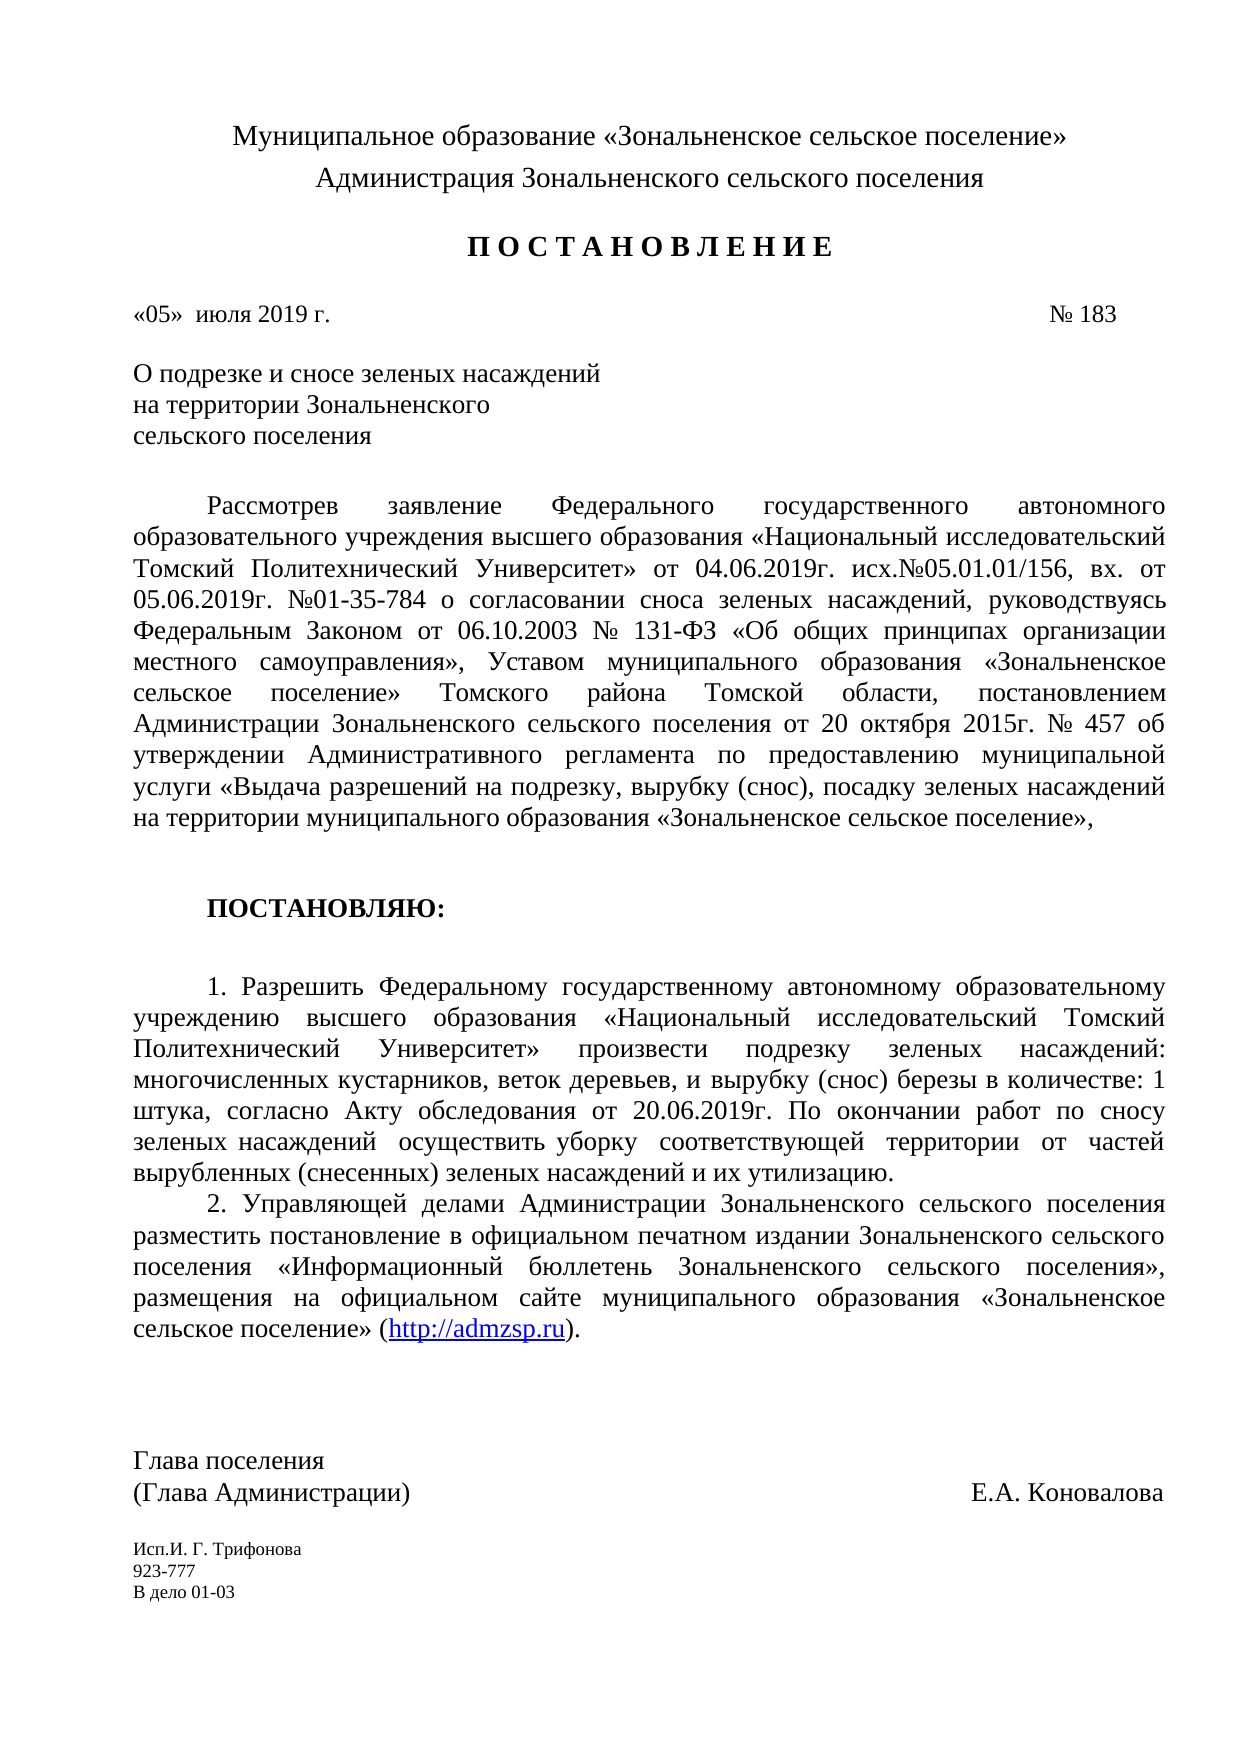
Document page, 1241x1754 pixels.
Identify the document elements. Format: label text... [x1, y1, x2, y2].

text 2. Управляющей делами Администрации Зональненского сельского поселения разместить постановление в официальном печатном издании Зональненского сельского поселения «Информационный бюллетень Зональненского сельского поселения», размещения на официальном сайте муниципального образования «Зональненское сельское поселение» (http://admzsp.ru). [133, 1188, 1167, 1343]
text (Глава Администрации) Е.А. Коновалова [133, 1476, 1167, 1507]
text Исп.И. Г. Трифонова [133, 1538, 1167, 1559]
text Рассмотрев заявление Федерального государственного автономного образовательного учреждения высшего образования «Национальный исследовательский Томский Политехнический Университет» от 04.06.2019г. исх.№05.01.01/156, вх. от 05.06.2019г. №01-35-784 о согласовании сноса зеленых насаждений, руководствуясь Федеральным Законом от 06.10.2003 № 131-ФЗ «Об общих принципах организации местного самоуправления», Уставом муниципального образования «Зональненское сельское поселение» Томского района Томской области, постановлением Администрации Зональненского сельского поселения от 20 октября 2015г. № 457 об утверждении Административного регламента по предоставлению муниципальной услуги «Выдача разрешений на подрезку, вырубку (снос), посадку зеленых насаждений на территории муниципального образования «Зональненское сельское поселение», [133, 489, 1167, 832]
text 1. Разрешить Федеральному государственному автономному образовательному учреждению высшего образования «Национальный исследовательский Томский Политехнический Университет» произвести подрезку зеленых насаждений: многочисленных кустарников, веток деревьев, и вырубку (снос) березы в количестве: 1 штука, согласно Акту обследования от 20.06.2019г. По окончании работ по сносу зеленых насаждений осуществить уборку соответствующей территории от частей вырубленных (снесенных) зеленых насаждений и их утилизацию. [133, 969, 1167, 1188]
text В дело 01-03 [133, 1581, 1167, 1603]
text Глава поселения [133, 1444, 1167, 1476]
text «05» июля 2019 г. № 183 [133, 299, 1167, 328]
text П О С Т А Н О В Л Е Н И Е [133, 229, 1167, 262]
text Администрация Зональненского сельского поселения [133, 160, 1167, 193]
text на территории Зональненского [133, 388, 1167, 419]
text Муниципальное образование «Зональненское сельское поселение» [133, 118, 1167, 152]
text ПОСТАНОВЛЯЮ: [133, 892, 1167, 923]
text сельского поселения [133, 419, 1167, 451]
text О подрезке и сносе зеленых насаждений [133, 357, 1167, 388]
text 923-777 [133, 1559, 1167, 1581]
